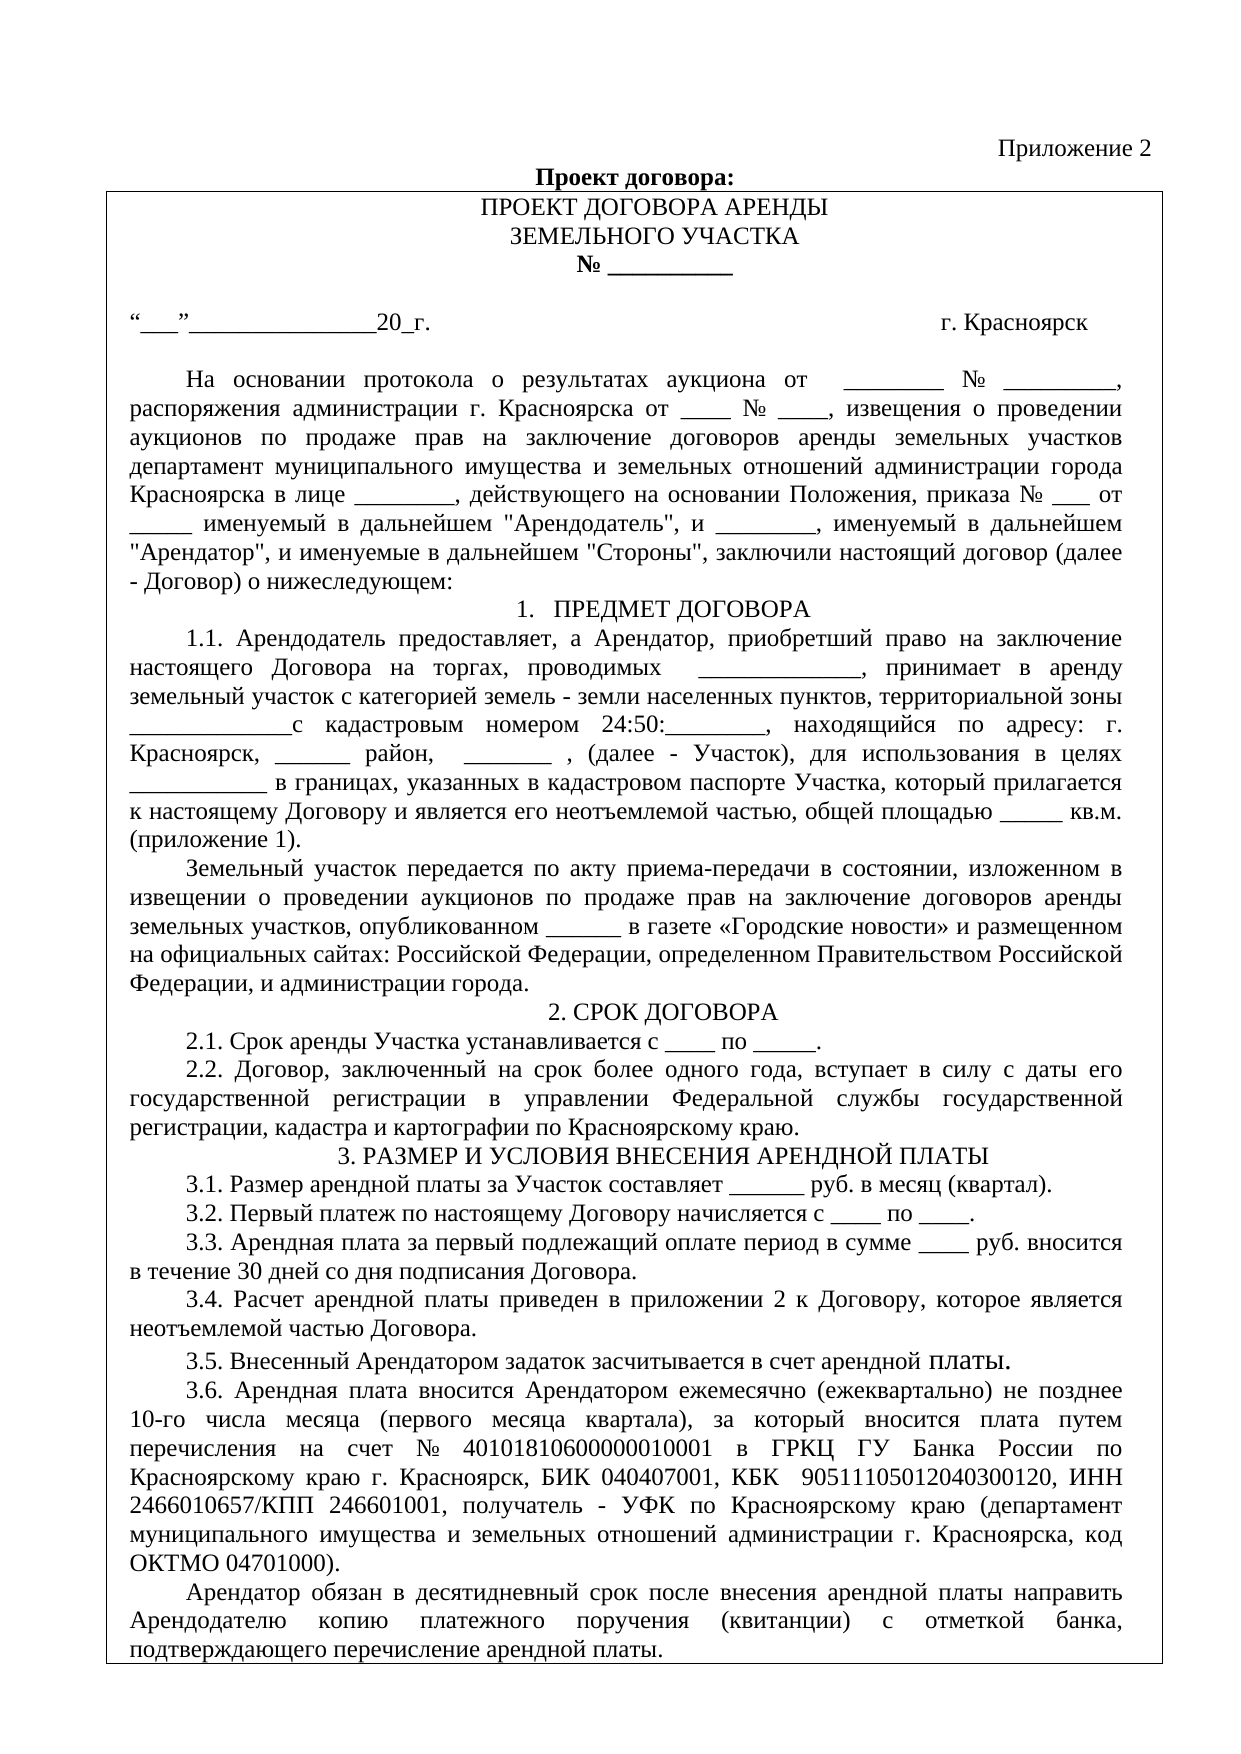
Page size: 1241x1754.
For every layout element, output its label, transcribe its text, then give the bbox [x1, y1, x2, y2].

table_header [107, 192, 1162, 1663]
title Проект договора: [118, 162, 1152, 191]
text Приложение 2 [118, 133, 1152, 162]
